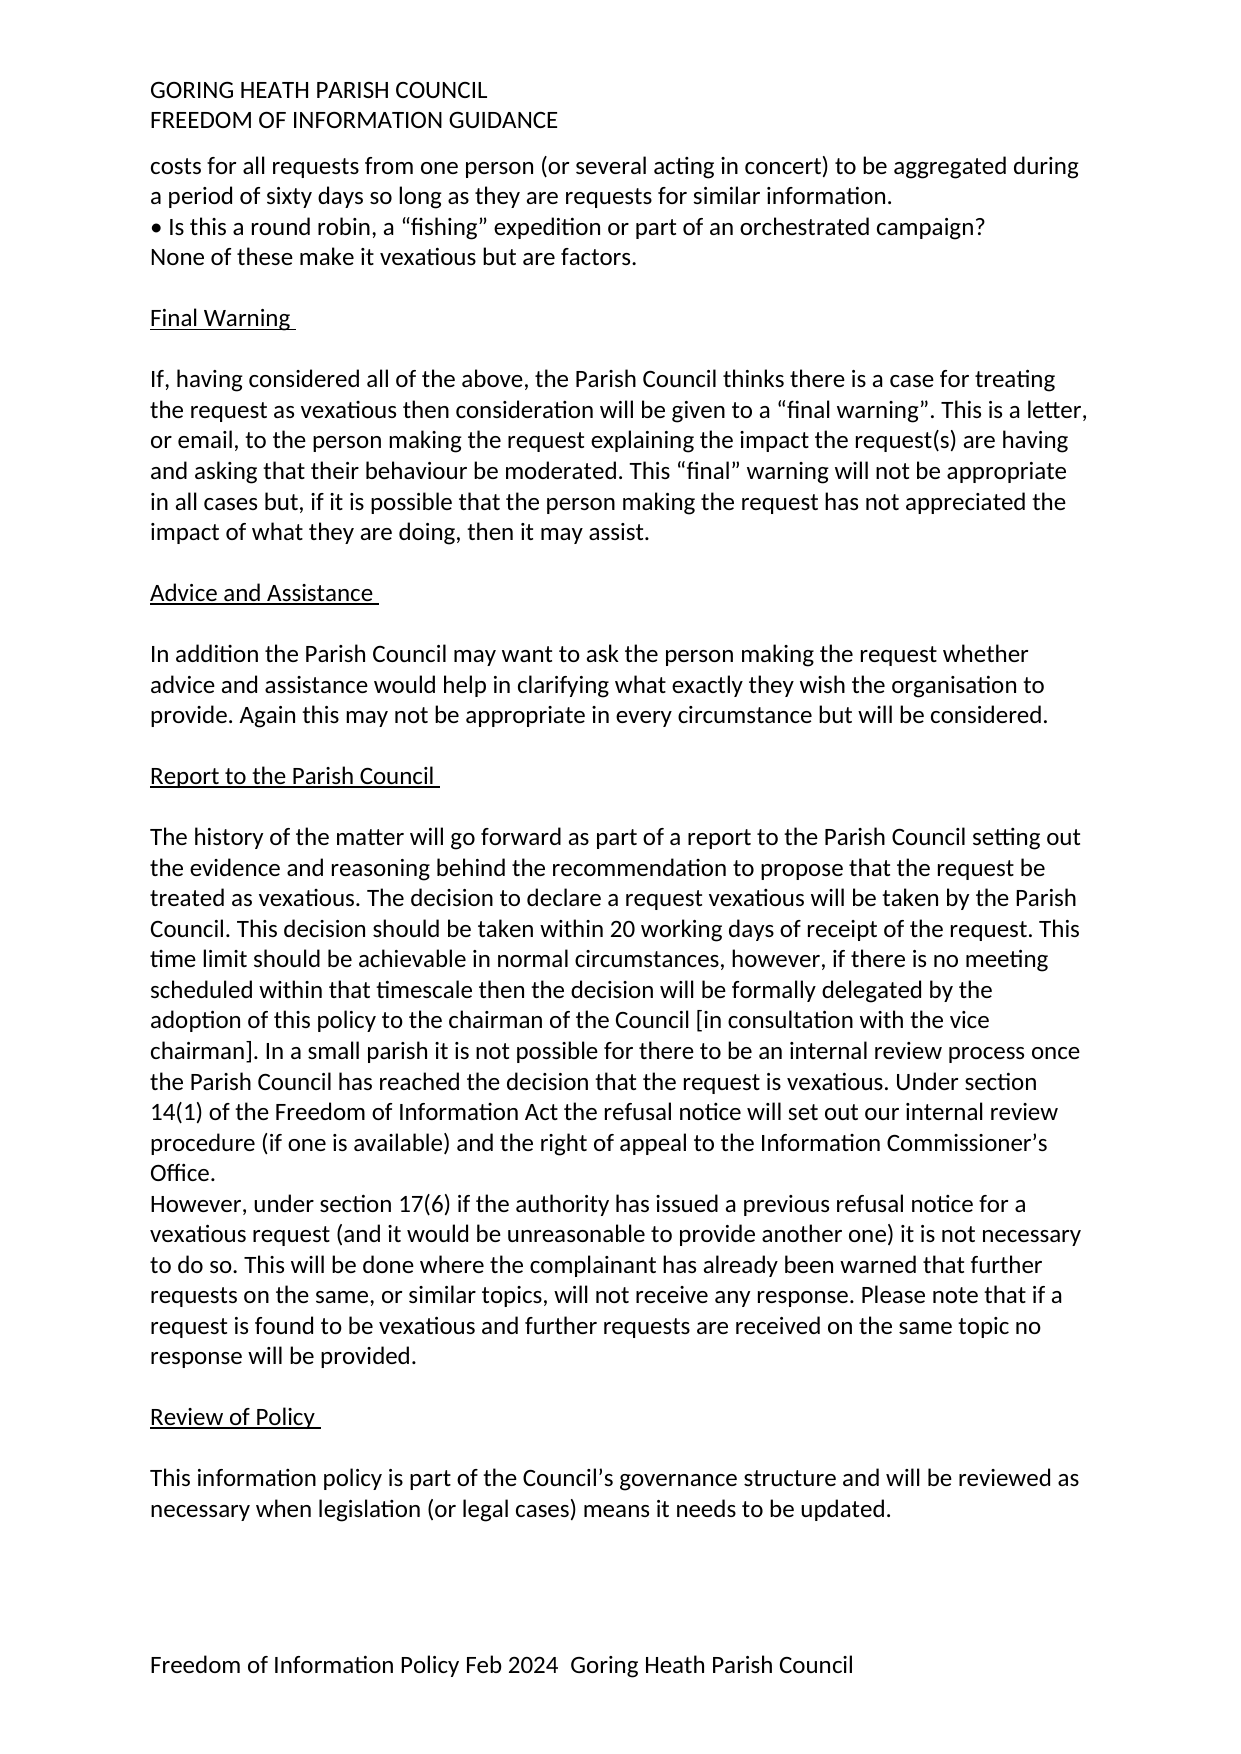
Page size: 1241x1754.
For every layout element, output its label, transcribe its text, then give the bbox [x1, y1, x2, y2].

text Review of Policy [150, 1401, 1090, 1432]
text The history of the matter will go forward as part of a report to the Parish Council setting out the evidence and reasoning behind the recommendation to propose that the request be treated as vexatious. The decision to declare a request vexatious will be taken by the Parish Council. This decision should be taken within 20 working days of receipt of the request. This time limit should be achievable in normal circumstances, however, if there is no meeting scheduled within that timescale then the decision will be formally delegated by the adoption of this policy to the chairman of the Council [in consultation with the vice chairman]. In a small parish it is not possible for there to be an internal review process once the Parish Council has reached the decision that the request is vexatious. Under section 14(1) of the Freedom of Information Act the refusal notice will set out our internal review procedure (if one is available) and the right of appeal to the Information Commissioner’s Office. [150, 821, 1090, 1188]
text If, having considered all of the above, the Parish Council thinks there is a case for treating the request as vexatious then consideration will be given to a “final warning”. This is a letter, or email, to the person making the request explaining the impact the request(s) are having and asking that their behaviour be moderated. This “final” warning will not be appropriate in all cases but, if it is possible that the person making the request has not appreciated the impact of what they are doing, then it may assist. [150, 364, 1090, 547]
text Final Warning [150, 303, 1090, 333]
text • Is this a round robin, a “fishing” expedition or part of an orchestrated campaign? [150, 211, 1090, 242]
text None of these make it vexatious but are factors. [150, 242, 1090, 272]
text However, under section 17(6) if the authority has issued a previous refusal notice for a vexatious request (and it would be unreasonable to provide another one) it is not necessary to do so. This will be done where the complainant has already been warned that further requests on the same, or similar topics, will not receive any response. Please note that if a request is found to be vexatious and further requests are received on the same topic no response will be provided. [150, 1188, 1090, 1371]
text Report to the Parish Council [150, 760, 1090, 791]
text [150, 150, 1090, 211]
text Advice and Assistance [150, 577, 1090, 608]
text In addition the Parish Council may want to ask the person making the request whether advice and assistance would help in clarifying what exactly they wish the organisation to provide. Again this may not be appropriate in every circumstance but will be considered. [150, 638, 1090, 730]
text This information policy is part of the Council’s governance structure and will be reviewed as necessary when legislation (or legal cases) means it needs to be updated. [150, 1462, 1090, 1523]
